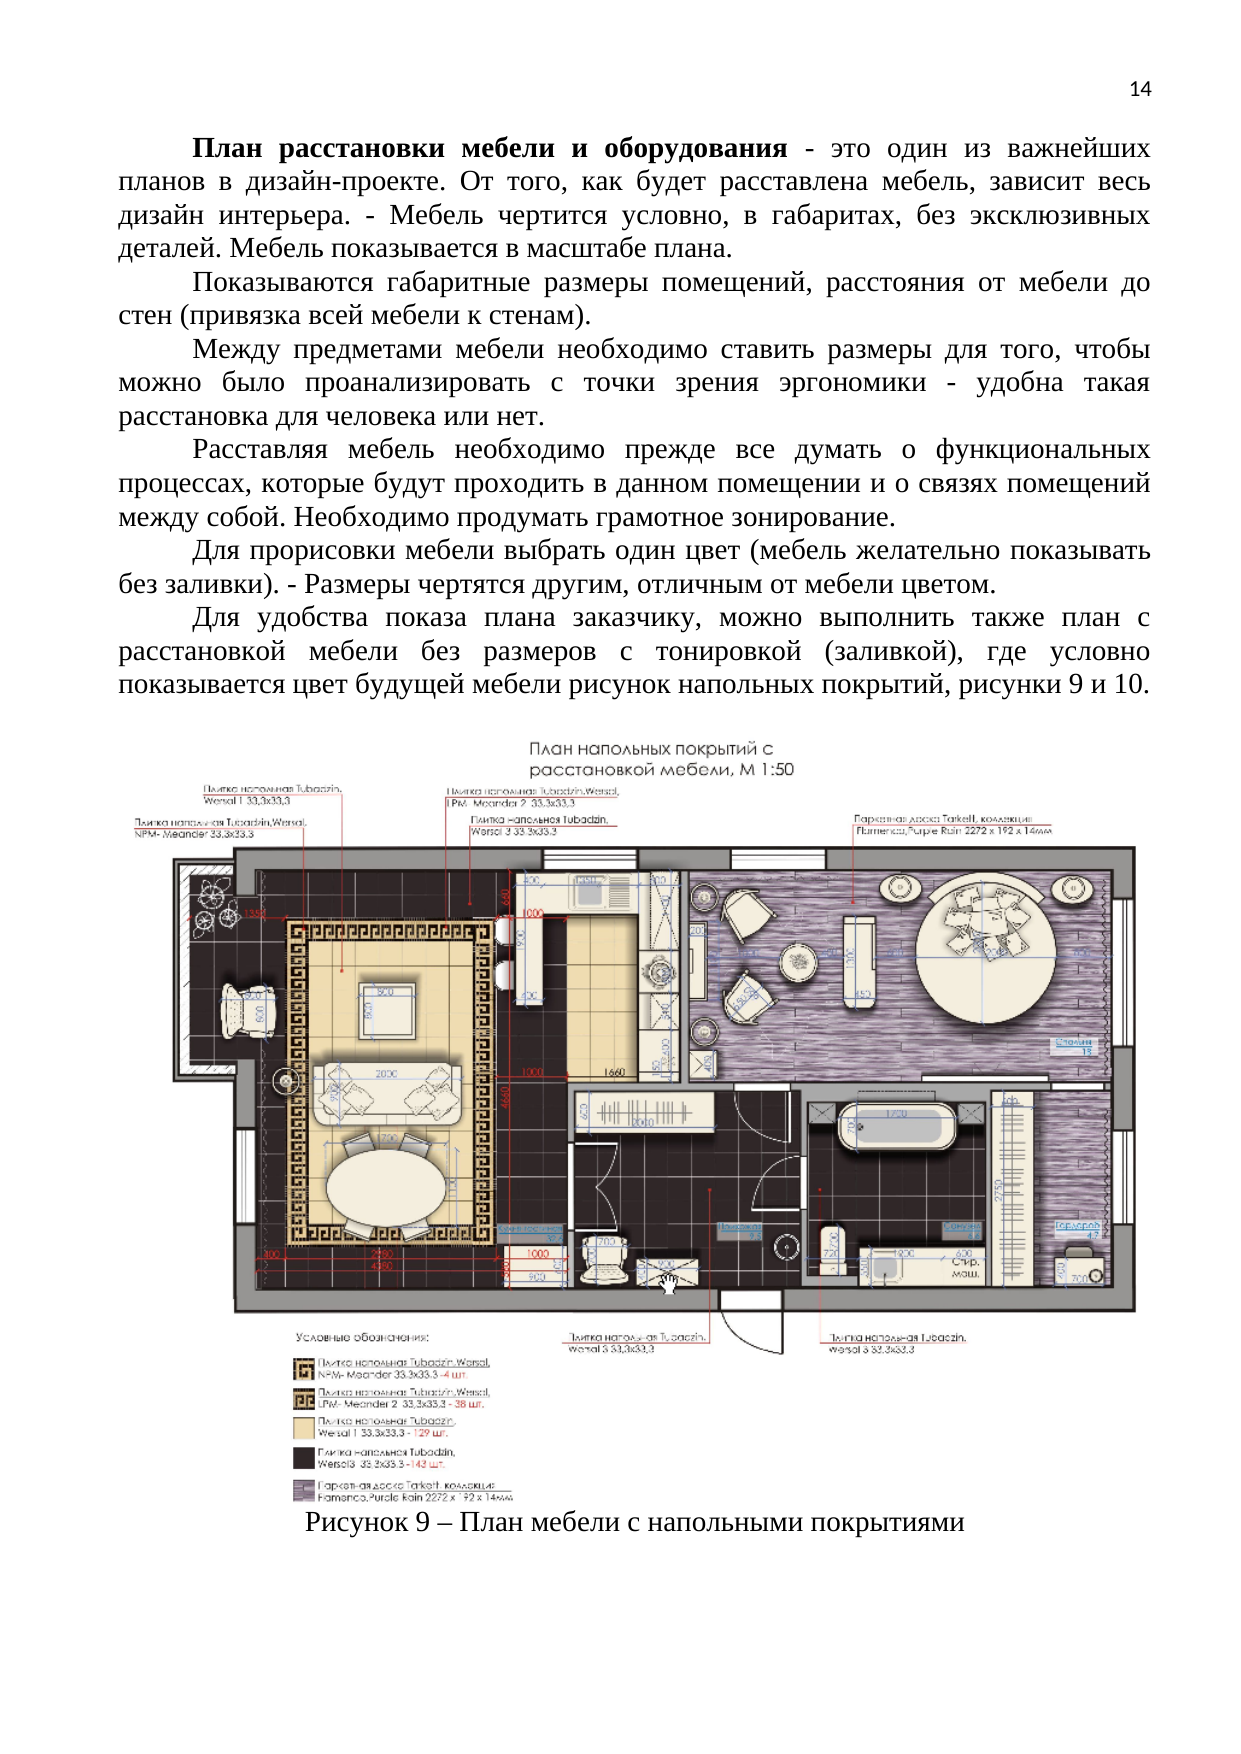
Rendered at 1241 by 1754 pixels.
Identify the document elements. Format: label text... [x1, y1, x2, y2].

text План расстановки мебели и оборудования - это один из важнейших планов в дизайн-проекте. От того, как будет расставлена мебель, зависит весь дизайн интерьера. - Мебель чертится условно, в габаритах, без эксклюзивных деталей. Мебель показывается в масштабе плана. [118, 130, 1152, 264]
picture [133, 733, 1137, 1504]
text Для прорисовки мебели выбрать один цвет (мебель желательно показывать без заливки). - Размеры чертятся другим, отличным от мебели цветом. [118, 532, 1152, 599]
text Рисунок 9 – План мебели с напольными покрытиями [118, 1504, 1152, 1537]
text Между предметами мебели необходимо ставить размеры для того, чтобы можно было проанализировать с точки зрения эргономики - удобна такая расстановка для человека или нет. [118, 331, 1152, 432]
text Для удобства показа плана заказчику, можно выполнить также план с расстановкой мебели без размеров с тонировкой (заливкой), где условно показывается цвет будущей мебели рисунок напольных покрытий, рисунки 9 и 10. [118, 599, 1152, 700]
text Расставляя мебель необходимо прежде все думать о функциональных процессах, которые будут проходить в данном помещении и о связях помещений между собой. Необходимо продумать грамотное зонирование. [118, 432, 1152, 532]
text Показываются габаритные размеры помещений, расстояния от мебели до стен (привязка всей мебели к стенам). [118, 264, 1152, 331]
